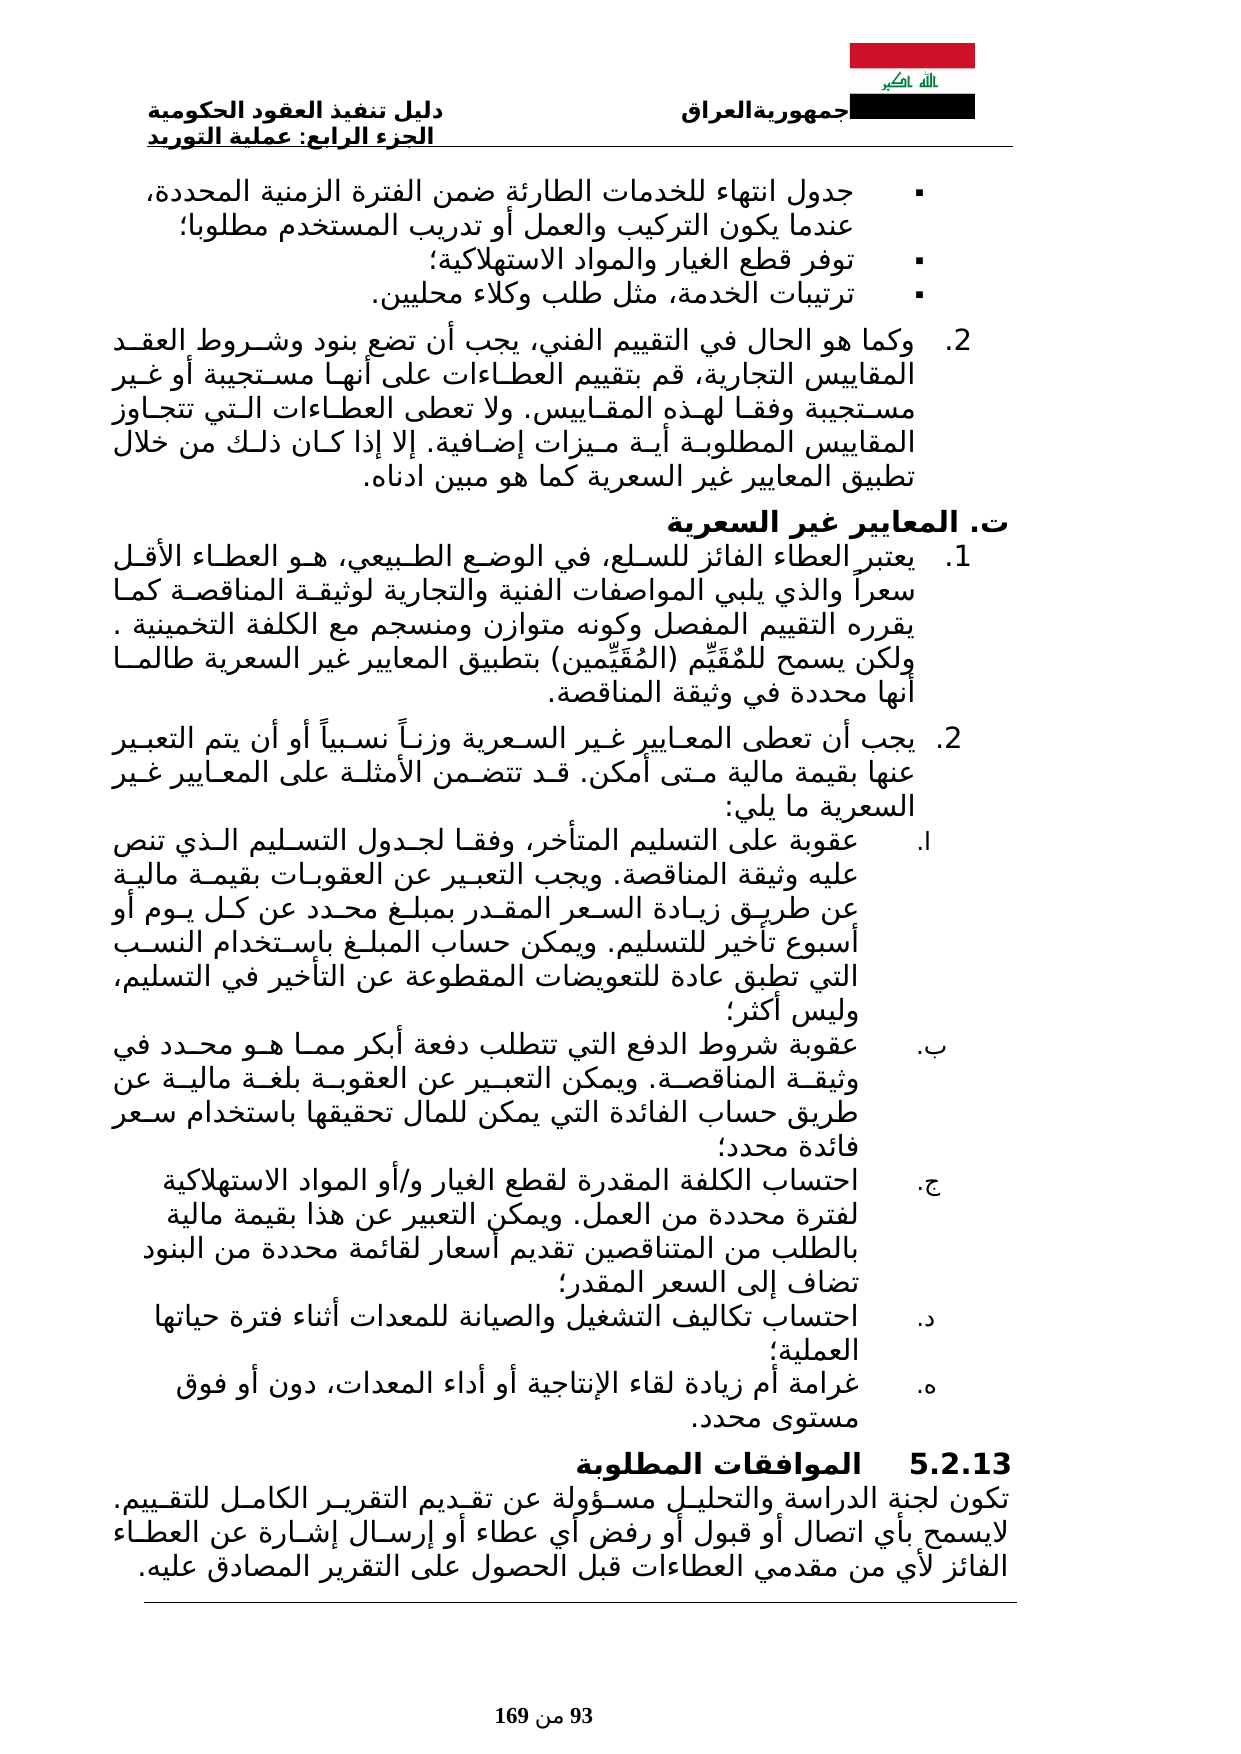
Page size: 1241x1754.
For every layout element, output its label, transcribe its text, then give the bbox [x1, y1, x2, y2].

text 2. وكما هو الحال في التقييم الفني، يجب أن تضع بنود وشروط العقد المقاييس التجارية، قم بتقييم العطاءات على أنها مستجيبة أو غير مستجيبة وفقا لهذه المقاييس. ولا تعطى العطاءات التي تتجاوز المقاييس المطلوبة أية ميزات إضافية. إلا إذا كان ذلك من خلال تطبيق المعايير غير السعرية كما هو مبين ادناه. [112, 323, 972, 493]
text تكون لجنة الدراسة والتحليل مسؤولة عن تقديم التقرير الكامل للتقييم. لايسمح بأي اتصال أو قبول أو رفض أي عطاء أو إرسال إشارة عن العطاء الفائز لأي من مقدمي العطاءات قبل الحصول على التقرير المصادق عليه. [112, 1481, 1010, 1583]
text ت. المعايير غير السعرية [112, 505, 1010, 539]
list ترتيبات الخدمة، مثل طلب وكلاء محليين. [112, 277, 914, 311]
picture [849, 43, 975, 119]
list غرامة أم زيادة لقاء الإنتاجية أو أداء المعدات، دون أو فوق مستوى محدد. [112, 1367, 916, 1435]
list توفر قطع الغيار والمواد الاستهلاكية؛ [112, 243, 914, 277]
list جدول انتهاء للخدمات الطارئة ضمن الفترة الزمنية المحددة، عندما يكون التركيب والعمل أو تدريب المستخدم مطلوبا؛ [112, 175, 914, 243]
list عقوبة شروط الدفع التي تتطلب دفعة أبكر مما هو محدد في وثيقة المناقصة. ويمكن التعبير عن العقوبة بلغة مالية عن طريق حساب الفائدة التي يمكن للمال تحقيقها باستخدام سعر فائدة محدد؛ [112, 1027, 916, 1163]
text 5.2.13 الموافقات المطلوبة [207, 1447, 1012, 1481]
text 1. يعتبر العطاء الفائز للسلع، في الوضع الطبيعي، هو العطاء الأقل سعراً والذي يلبي المواصفات الفنية والتجارية لوثيقة المناقصة كما يقرره التقييم المفصل وكونه متوازن ومنسجم مع الكلفة التخمينية . ولكن يسمح للمٌقَيِّم (المُقَيِّمين) بتطبيق المعايير غير السعرية طالما أنها محددة في وثيقة المناقصة. [112, 539, 972, 709]
list عقوبة على التسليم المتأخر، وفقا لجدول التسليم الذي تنص عليه وثيقة المناقصة. ويجب التعبير عن العقوبات بقيمة مالية عن طريق زيادة السعر المقدر بمبلغ محدد عن كل يوم أو أسبوع تأخير للتسليم. ويمكن حساب المبلغ باستخدام النسب التي تطبق عادة للتعويضات المقطوعة عن التأخير في التسليم، وليس أكثر؛ [112, 823, 916, 1027]
list احتساب تكاليف التشغيل والصيانة للمعدات أثناء فترة حياتها العملية؛ [112, 1299, 916, 1367]
text 2. يجب أن تعطى المعايير غير السعرية وزناً نسبياً أو أن يتم التعبير عنها بقيمة مالية متى أمكن. قد تتضمن الأمثلة على المعايير غير السعرية ما يلي: [112, 722, 963, 823]
list احتساب الكلفة المقدرة لقطع الغيار و/أو المواد الاستهلاكية لفترة محددة من العمل. ويمكن التعبير عن هذا بقيمة مالية بالطلب من المتناقصين تقديم أسعار لقائمة محددة من البنود تضاف إلى السعر المقدر؛ [112, 1163, 916, 1299]
